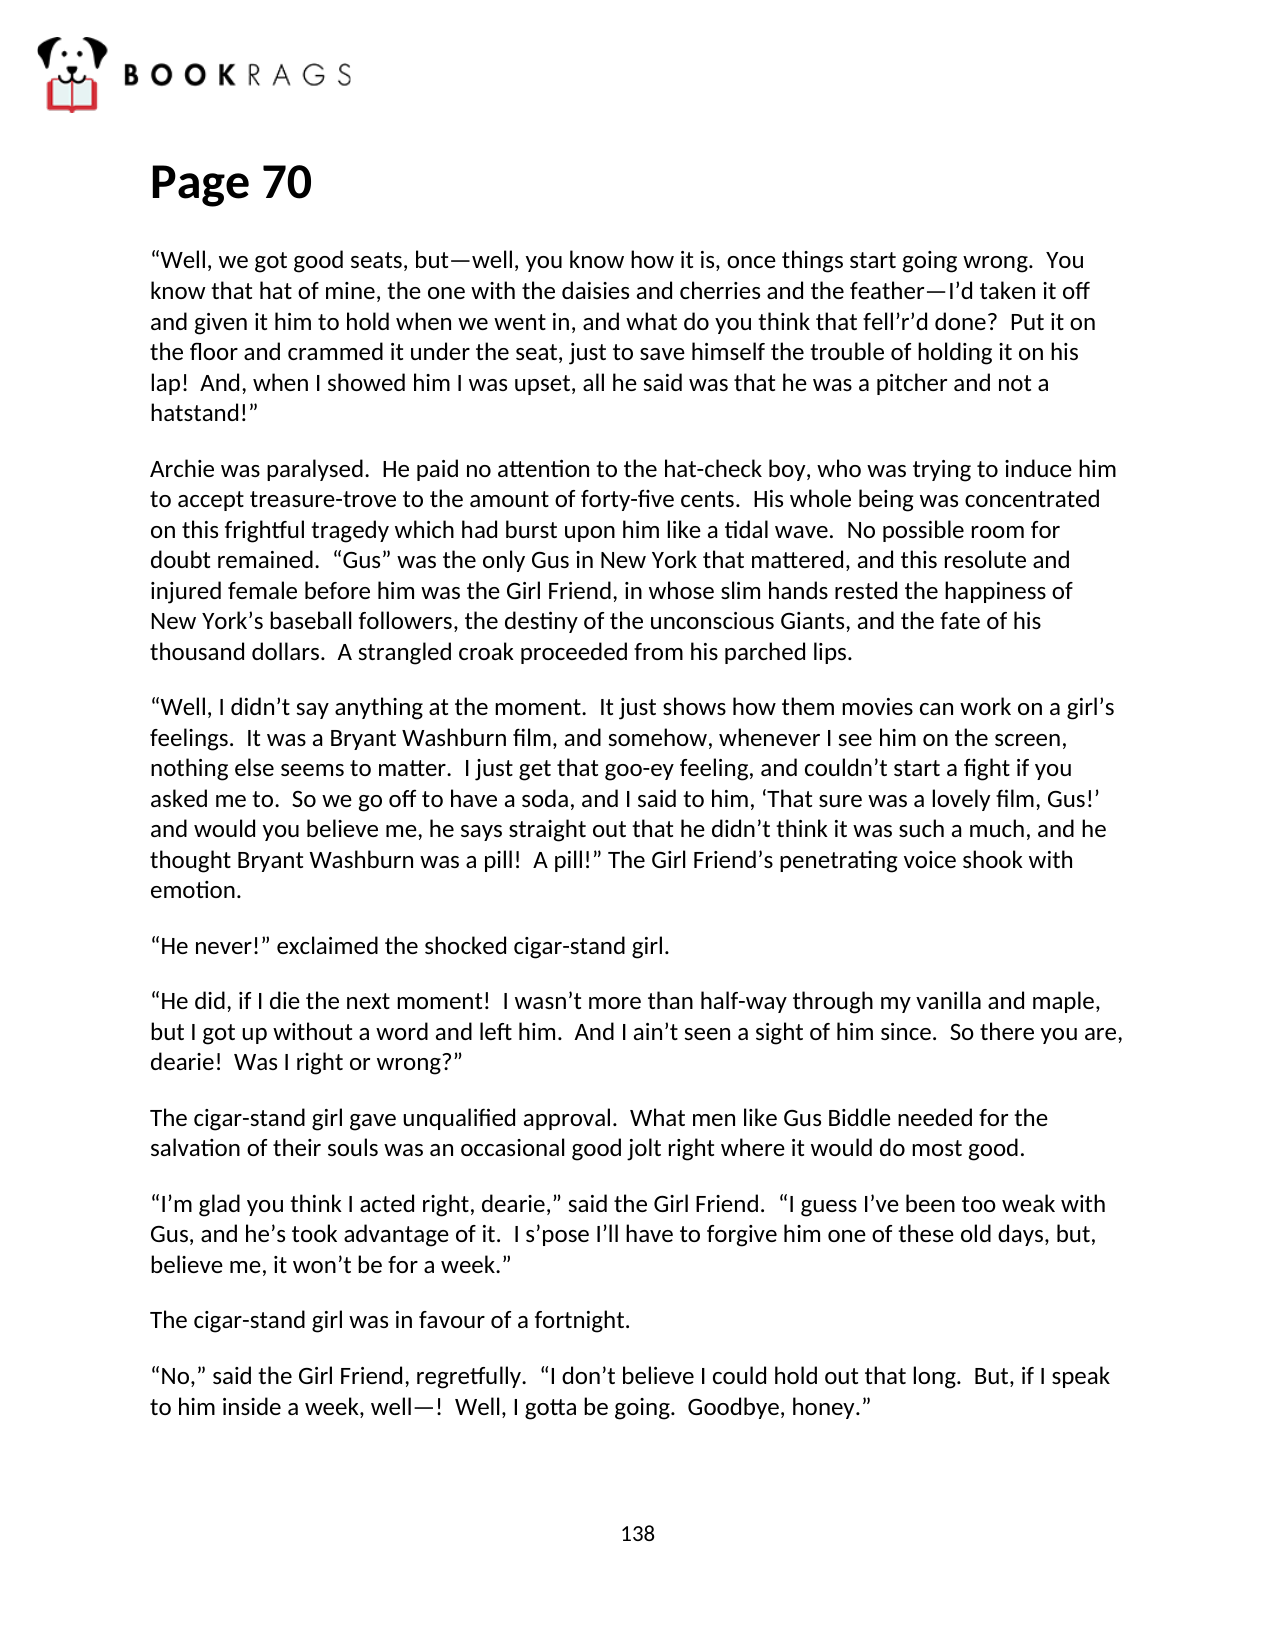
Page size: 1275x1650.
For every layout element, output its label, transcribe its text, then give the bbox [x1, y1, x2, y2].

text Page 70 [150, 150, 1125, 211]
text The cigar-stand girl gave unqualified approval. What men like Gus Biddle needed for the salvation of their souls was an occasional good jolt right where it would do most good. [150, 1102, 1125, 1163]
text “Well, we got good seats, but—­well, you know how it is, once things start going wrong. You know that hat of mine, the one with the daisies and cherries and the feather—­I’d taken it off and given it him to hold when we went in, and what do you think that fell’r’d done? Put it on the floor and crammed it under the seat, just to save himself the trouble of holding it on his lap! And, when I showed him I was upset, all he said was that he was a pitcher and not a hatstand!” [150, 244, 1125, 428]
picture [37, 37, 351, 113]
text The cigar-stand girl was in favour of a fortnight. [150, 1305, 1125, 1335]
text “No,” said the Girl Friend, regretfully. “I don’t believe I could hold out that long. But, if I speak to him inside a week, well—! Well, I gotta be going. Goodbye, honey.” [150, 1360, 1125, 1421]
text “He never!” exclaimed the shocked cigar-stand girl. [150, 930, 1125, 961]
text “Well, I didn’t say anything at the moment. It just shows how them movies can work on a girl’s feelings. It was a Bryant Washburn film, and somehow, whenever I see him on the screen, nothing else seems to matter. I just get that goo-ey feeling, and couldn’t start a fight if you asked me to. So we go off to have a soda, and I said to him, ‘That sure was a lovely film, Gus!’ and would you believe me, he says straight out that he didn’t think it was such a much, and he thought Bryant Washburn was a pill! A pill!” The Girl Friend’s penetrating voice shook with emotion. [150, 691, 1125, 905]
text “I’m glad you think I acted right, dearie,” said the Girl Friend. “I guess I’ve been too weak with Gus, and he’s took advantage of it. I s’pose I’ll have to forgive him one of these old days, but, believe me, it won’t be for a week.” [150, 1188, 1125, 1280]
text “He did, if I die the next moment! I wasn’t more than half-way through my vanilla and maple, but I got up without a word and left him. And I ain’t seen a sight of him since. So there you are, dearie! Was I right or wrong?” [150, 986, 1125, 1077]
text Archie was paralysed. He paid no attention to the hat-check boy, who was trying to induce him to accept treasure-trove to the amount of forty-five cents. His whole being was concentrated on this frightful tragedy which had burst upon him like a tidal wave. No possible room for doubt remained. “Gus” was the only Gus in New York that mattered, and this resolute and injured female before him was the Girl Friend, in whose slim hands rested the happiness of New York’s baseball followers, the destiny of the unconscious Giants, and the fate of his thousand dollars. A strangled croak proceeded from his parched lips. [150, 453, 1125, 666]
